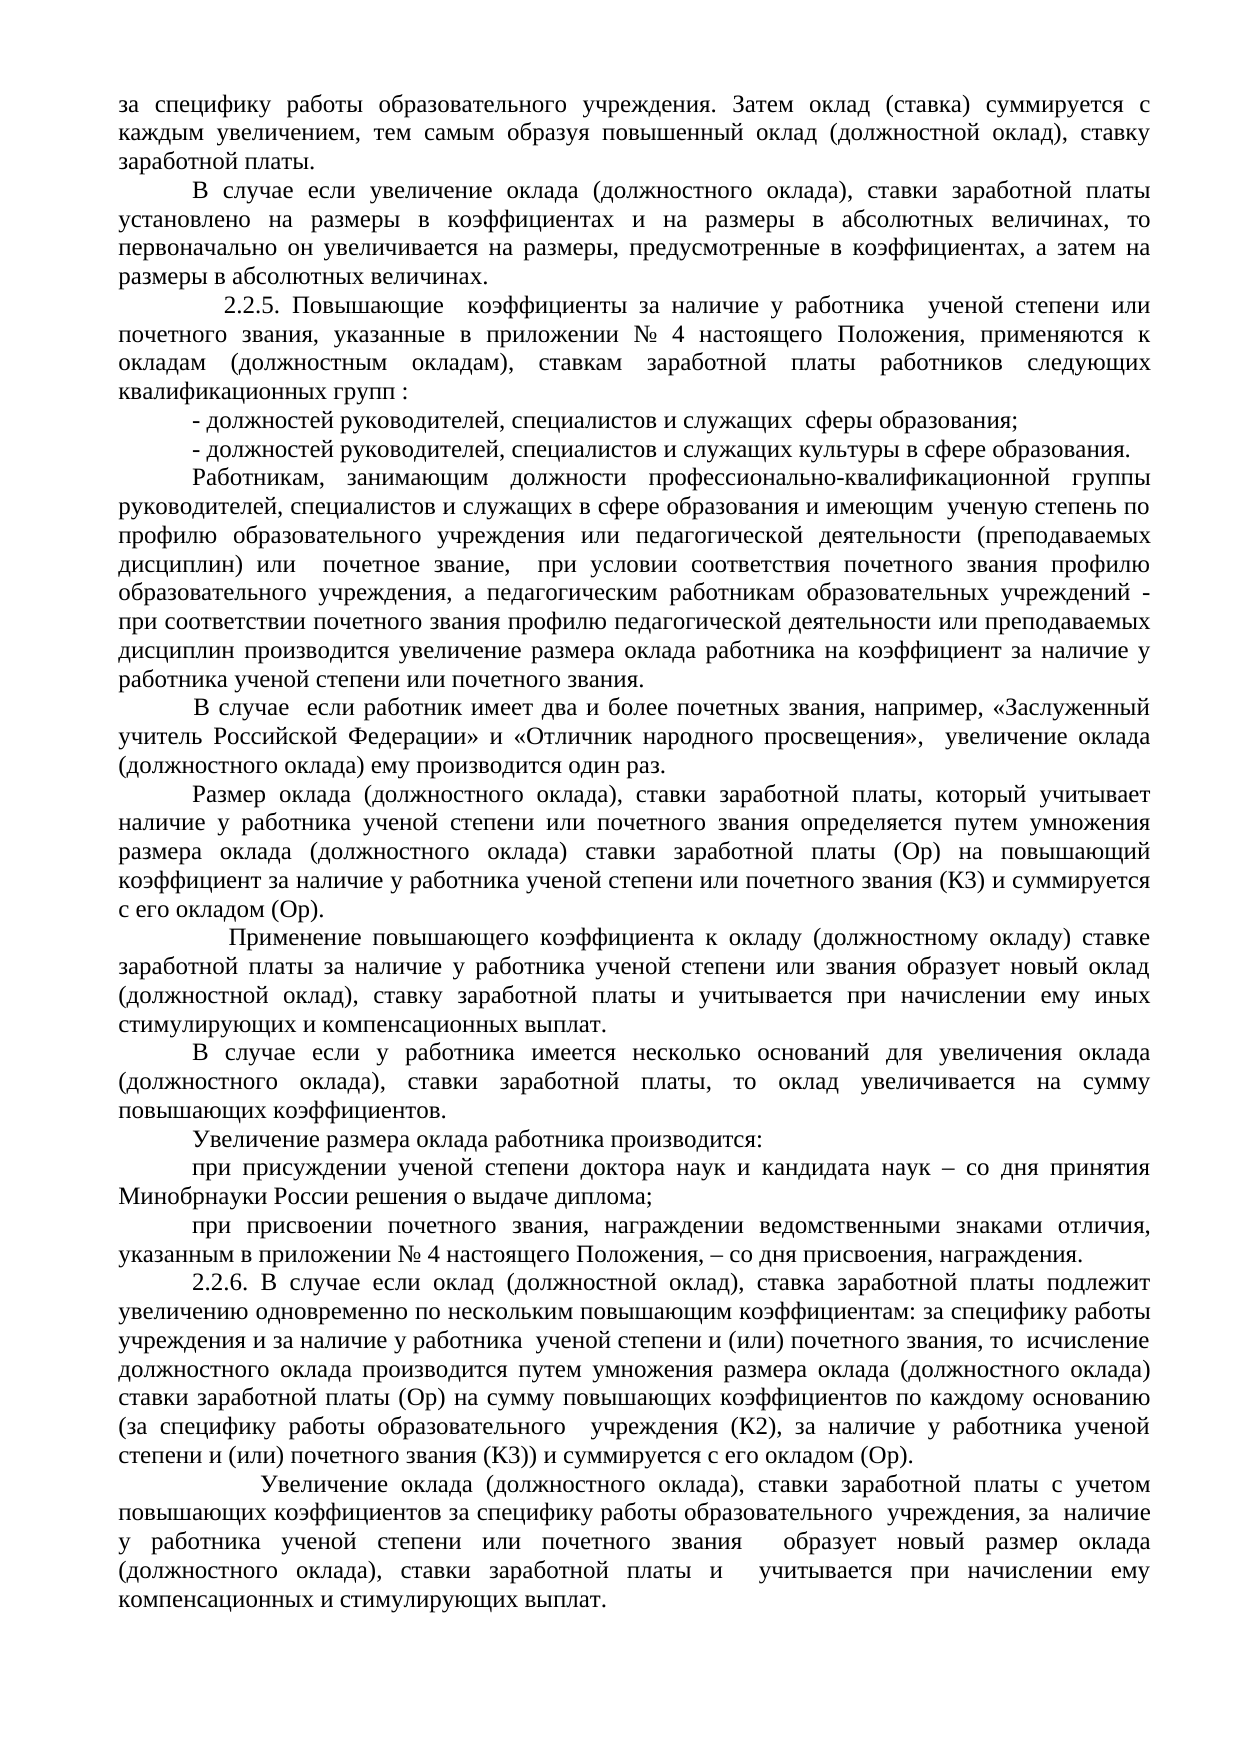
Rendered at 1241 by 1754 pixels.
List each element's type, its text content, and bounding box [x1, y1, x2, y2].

text - должностей руководителей, специалистов и служащих сферы образования; [118, 405, 1152, 434]
text В случае если работник имеет два и более почетных звания, например, «Заслуженный учитель Российской Федерации» и «Отличник народного просвещения», увеличение оклада (должностного оклада) ему производится один раз. [118, 692, 1152, 779]
text В случае если у работника имеется несколько оснований для увеличения оклада (должностного оклада), ставки заработной платы, то оклад увеличивается на сумму повышающих коэффициентов. [118, 1037, 1152, 1124]
text Увеличение размера оклада работника производится: [118, 1124, 1152, 1152]
text при присуждении ученой степени доктора наук и кандидата наук – со дня принятия Минобрнауки России решения о выдаче диплома; [118, 1152, 1152, 1210]
text Работникам, занимающим должности профессионально-квалификационной группы руководителей, специалистов и служащих в сфере образования и имеющим ученую степень по профилю образовательного учреждения или педагогической деятельности (преподаваемых дисциплин) или почетное звание, при условии соответствия почетного звания профилю образовательного учреждения, а педагогическим работникам образовательных учреждений - при соответствии почетного звания профилю педагогической деятельности или преподаваемых дисциплин производится увеличение размера оклада работника на коэффициент за наличие у работника ученой степени или почетного звания. [118, 462, 1152, 692]
text - должностей руководителей, специалистов и служащих культуры в сфере образования. [118, 434, 1152, 462]
text Увеличение оклада (должностного оклада), ставки заработной платы с учетом повышающих коэффициентов за специфику работы образовательного учреждения, за наличие у работника ученой степени или почетного звания образует новый размер оклада (должностного оклада), ставки заработной платы и учитывается при начислении ему компенсационных и стимулирующих выплат. [118, 1469, 1152, 1612]
text Размер оклада (должностного оклада), ставки заработной платы, который учитывает наличие у работника ученой степени или почетного звания определяется путем умножения размера оклада (должностного оклада) ставки заработной платы (Ор) на повышающий коэффициент за наличие у работника ученой степени или почетного звания (К3) и суммируется с его окладом (Ор). [118, 779, 1152, 922]
text 2.2.6. В случае если оклад (должностной оклад), ставка заработной платы подлежит увеличению одновременно по нескольким повышающим коэффициентам: за специфику работы учреждения и за наличие у работника ученой степени и (или) почетного звания, то исчисление должностного оклада производится путем умножения размера оклада (должностного оклада) ставки заработной платы (Ор) на сумму повышающих коэффициентов по каждому основанию (за специфику работы образовательного учреждения (К2), за наличие у работника ученой степени и (или) почетного звания (К3)) и суммируется с его окладом (Ор). [118, 1267, 1152, 1469]
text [118, 89, 1152, 175]
text В случае если увеличение оклада (должностного оклада), ставки заработной платы установлено на размеры в коэффициентах и на размеры в абсолютных величинах, то первоначально он увеличивается на размеры, предусмотренные в коэффициентах, а затем на размеры в абсолютных величинах. [118, 175, 1152, 290]
text Применение повышающего коэффициента к окладу (должностному окладу) ставке заработной платы за наличие у работника ученой степени или звания образует новый оклад (должностной оклад), ставку заработной платы и учитывается при начислении ему иных стимулирующих и компенсационных выплат. [118, 922, 1152, 1037]
text 2.2.5. Повышающие коэффициенты за наличие у работника ученой степени или почетного звания, указанные в приложении № 4 настоящего Положения, применяются к окладам (должностным окладам), ставкам заработной платы работников следующих квалификационных групп : [118, 290, 1152, 405]
text при присвоении почетного звания, награждении ведомственными знаками отличия, указанным в приложении № 4 настоящего Положения, – со дня присвоения, награждения. [118, 1210, 1152, 1267]
